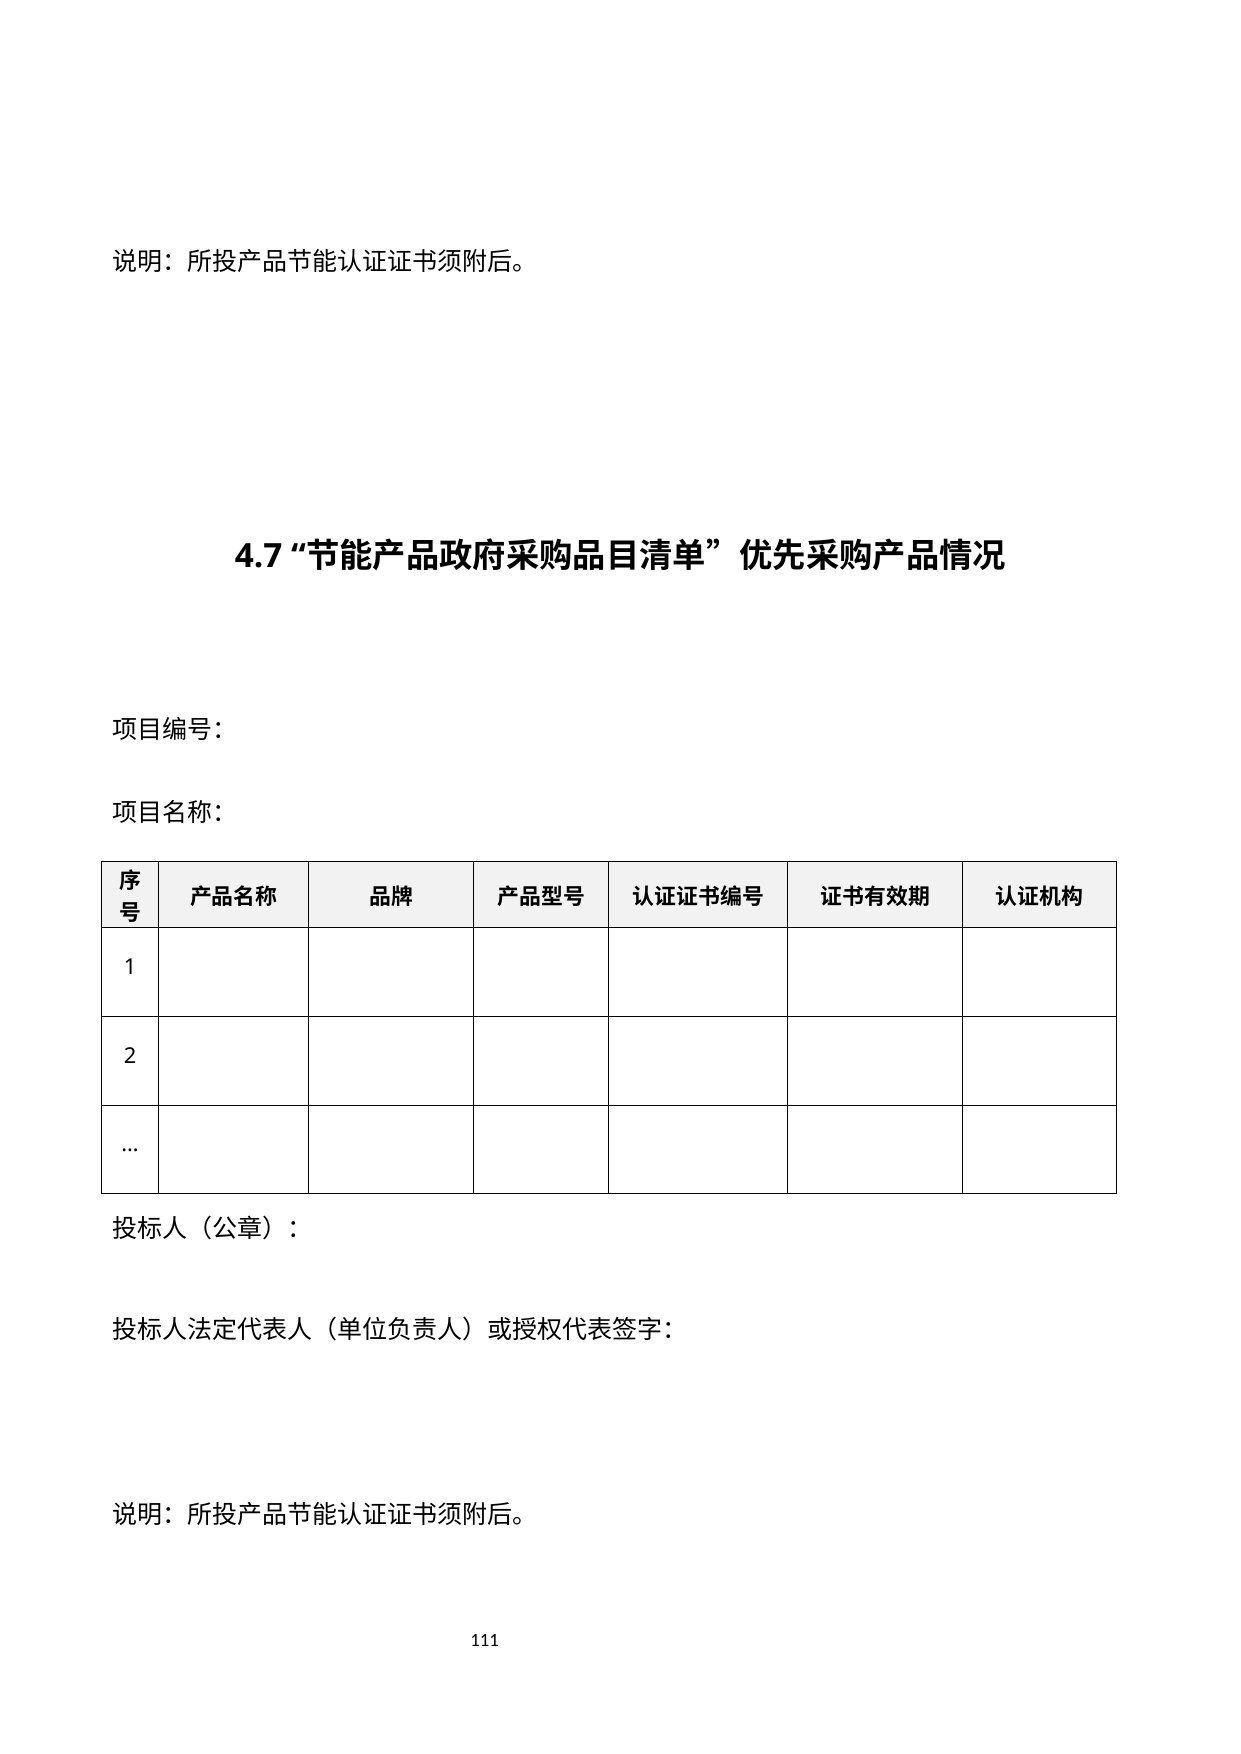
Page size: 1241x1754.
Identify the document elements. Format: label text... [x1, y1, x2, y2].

text 投标人（公章）： [112, 1194, 1128, 1259]
text 说明：所投产品节能认证证书须附后。 [112, 227, 1128, 292]
table_header 产品名称 [159, 862, 308, 927]
table_header 品牌 [309, 862, 473, 927]
table_cell [788, 928, 962, 1016]
table_header 证书有效期 [788, 862, 962, 927]
table_cell … [102, 1106, 158, 1193]
table_cell [159, 1017, 308, 1104]
table_cell [159, 1106, 308, 1193]
text 项目名称： [112, 778, 1128, 843]
table_header 序号 [102, 862, 158, 927]
table_cell [788, 1017, 962, 1104]
table_cell [963, 1017, 1116, 1104]
table_cell [609, 1017, 787, 1104]
table_cell 1 [102, 928, 158, 1016]
table_cell [963, 928, 1116, 1016]
text 投标人法定代表人（单位负责人）或授权代表签字： [112, 1295, 1128, 1360]
table_cell [309, 1106, 473, 1193]
table_cell [788, 1106, 962, 1193]
table_cell [963, 1106, 1116, 1193]
table_cell 2 [102, 1017, 158, 1104]
table_cell [474, 1106, 608, 1193]
table_header 认证机构 [963, 862, 1116, 927]
table_cell [309, 1017, 473, 1104]
table_cell [609, 1106, 787, 1193]
table_cell [609, 928, 787, 1016]
table_cell [474, 1017, 608, 1104]
table_header 认证证书编号 [609, 862, 787, 927]
table_header 产品型号 [474, 862, 608, 927]
table_cell [474, 928, 608, 1016]
table_cell [309, 928, 473, 1016]
text 说明：所投产品节能认证证书须附后。 [112, 1480, 1128, 1545]
table_cell [159, 928, 308, 1016]
text 项目编号： [112, 695, 1128, 760]
text 4.7 “节能产品政府采购品目清单”优先采购产品情况 [112, 521, 1128, 586]
